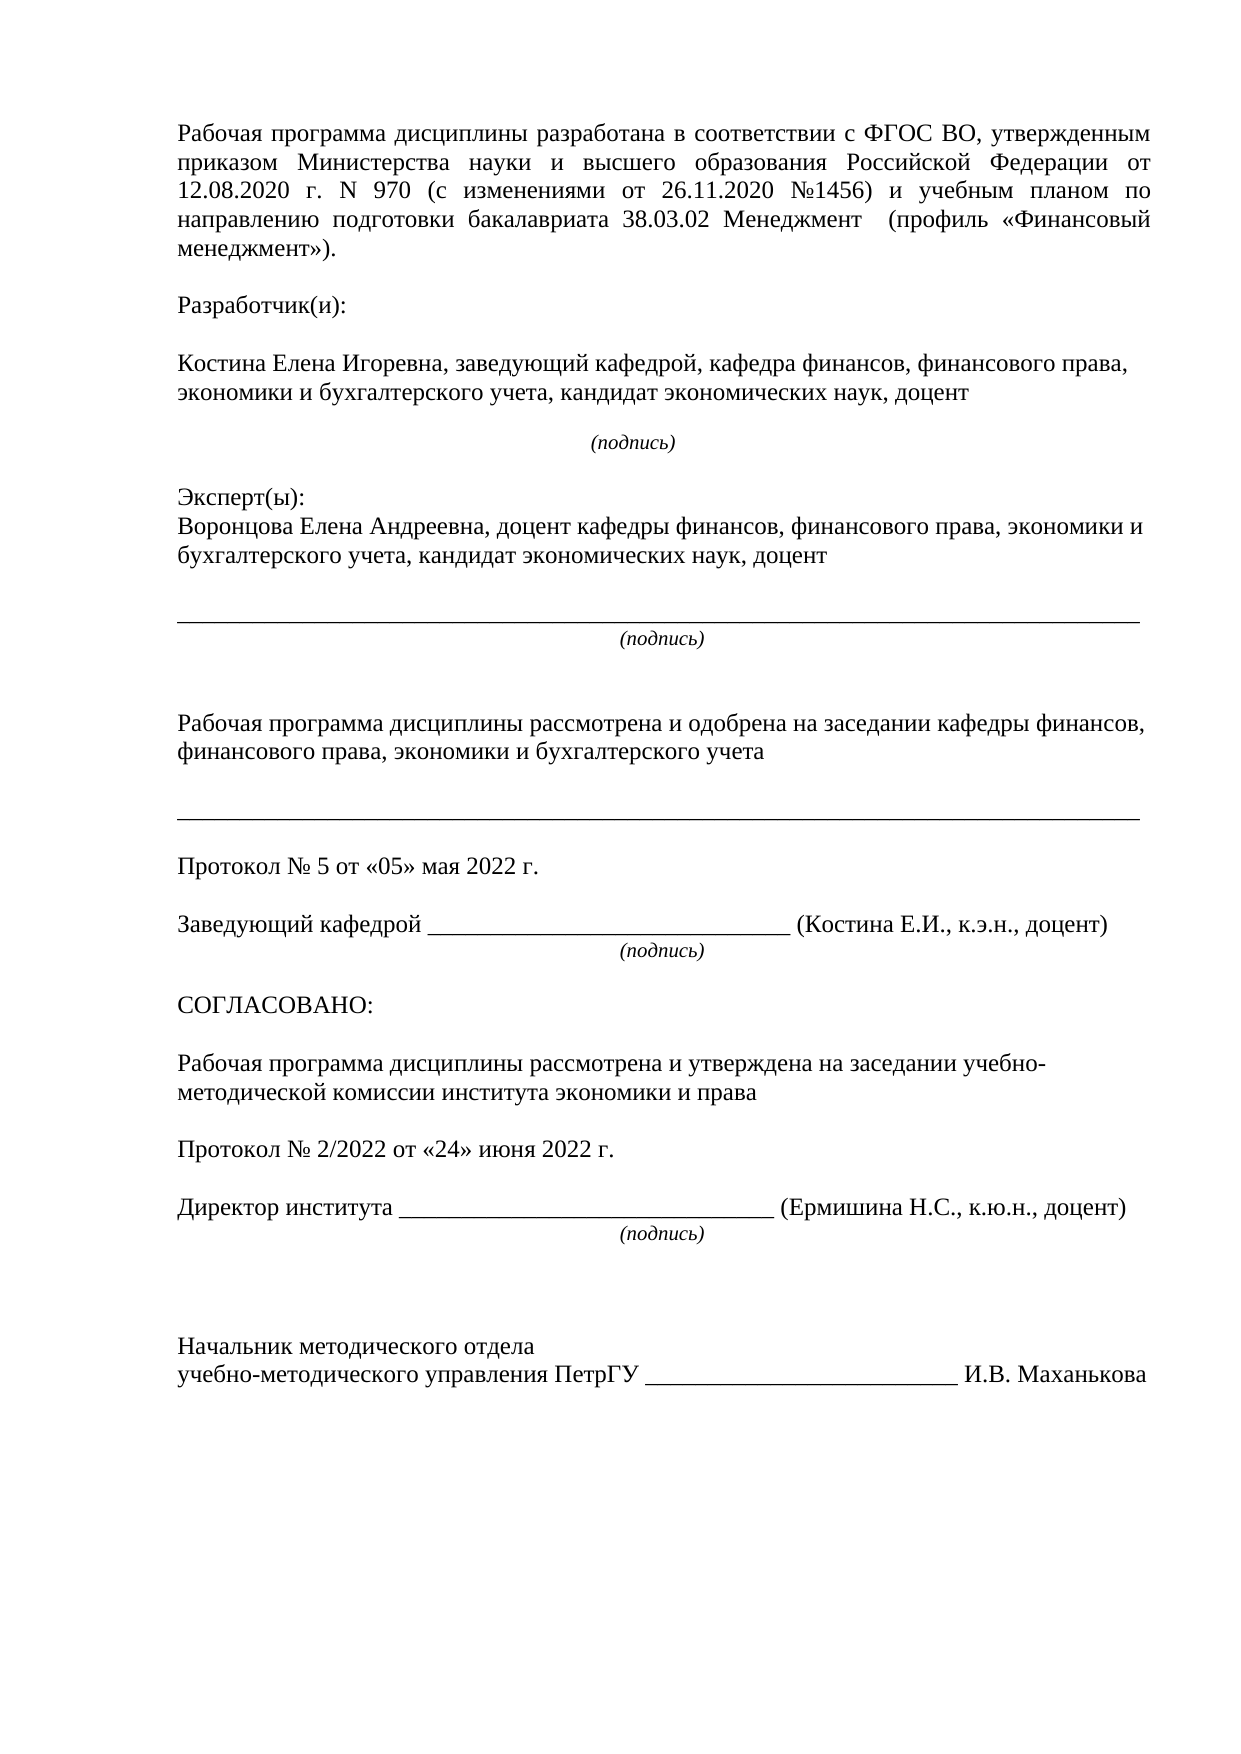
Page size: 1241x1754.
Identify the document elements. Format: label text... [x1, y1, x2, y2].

text Эксперт(ы): [177, 482, 1152, 511]
text _____________________________________________________________________________ [177, 597, 1152, 626]
text Протокол № 5 от «05» мая 2022 г. [177, 851, 1152, 880]
text (подпись) [177, 626, 1152, 650]
text Начальник методического отдела [177, 1331, 1152, 1359]
text (подпись) [177, 938, 1152, 962]
text (подпись) [177, 429, 1152, 454]
text СОГЛАСОВАНО: [177, 991, 1152, 1019]
text Протокол № 2/2022 от «24» июня 2022 г. [177, 1134, 1152, 1163]
text учебно-методического управления ПетрГУ _________________________ И.В. Маханькова [177, 1359, 1152, 1388]
text Рабочая программа дисциплины разработана в соответствии с ФГОС ВО, утвержденным приказом Министерства науки и высшего образования Российской Федерации от 12.08.2020 г. N 970 (с изменениями от 26.11.2020 №1456) и учебным планом по направлению подготовки бакалавриата 38.03.02 Менеджмент (профиль «Финансовый менеджмент»). [177, 118, 1152, 262]
text Рабочая программа дисциплины рассмотрена и утверждена на заседании учебно- [177, 1048, 1152, 1077]
text Разработчик(и): [177, 291, 1152, 319]
text Директор института ______________________________ (Ермишина Н.С., к.ю.н., доцент) [177, 1192, 1152, 1221]
text Заведующий кафедрой _____________________________ (Костина Е.И., к.э.н., доцент) [177, 909, 1152, 938]
text Рабочая программа дисциплины рассмотрена и одобрена на заседании кафедры финансов, финансового права, экономики и бухгалтерского учета [177, 708, 1152, 765]
text (подпись) [177, 1221, 1152, 1244]
text методической комиссии института экономики и права [177, 1077, 1152, 1106]
text _____________________________________________________________________________ [177, 794, 1152, 823]
text Воронцова Елена Андреевна, доцент кафедры финансов, финансового права, экономики и бухгалтерского учета, кандидат экономических наук, доцент [177, 511, 1152, 569]
text Костина Елена Игоревна, заведующий кафедрой, кафедра финансов, финансового права, экономики и бухгалтерского учета, кандидат экономических наук, доцент [177, 348, 1152, 406]
